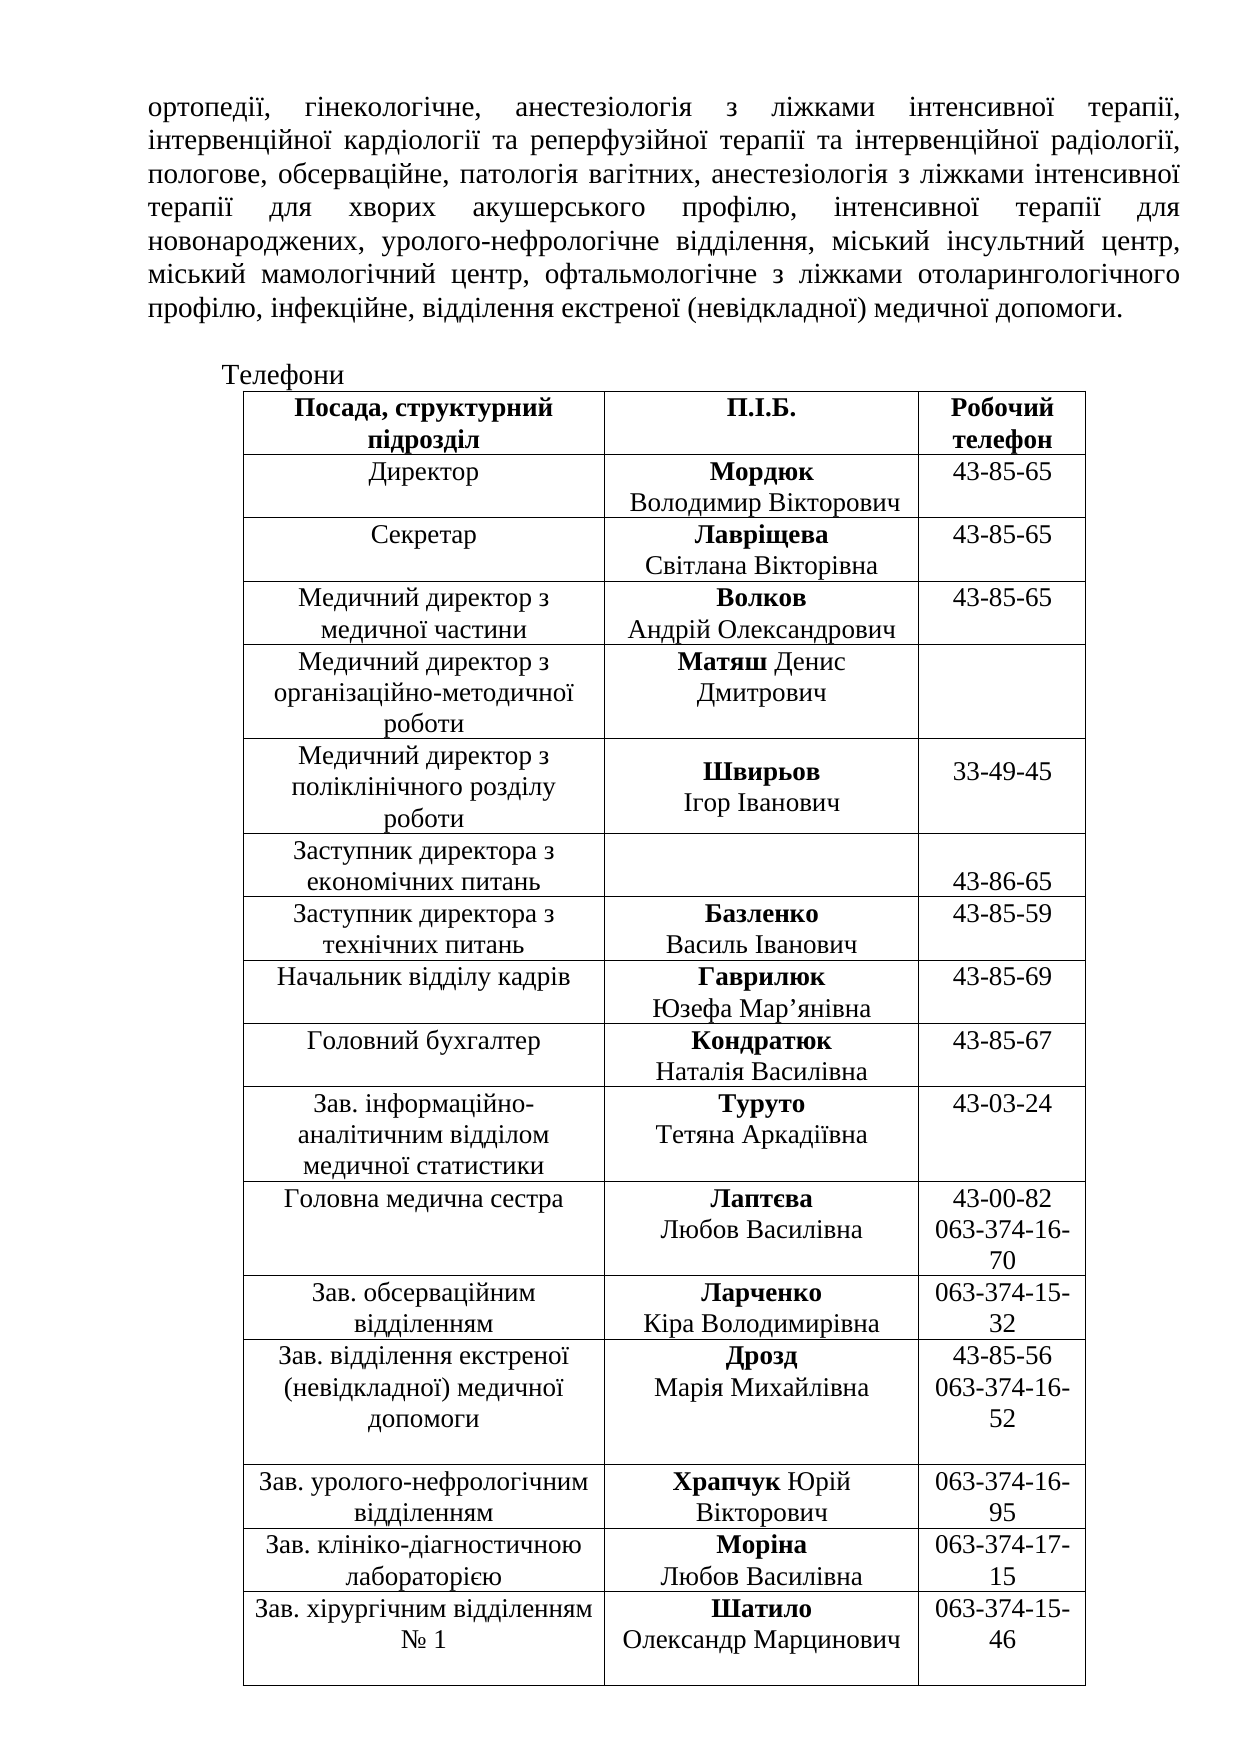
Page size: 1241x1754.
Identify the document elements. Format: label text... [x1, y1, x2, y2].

table_cell 063-374-17-15 [919, 1529, 1085, 1591]
table_cell Зав. відділення екстреної (невідкладної) медичної допомоги [244, 1340, 604, 1464]
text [148, 89, 1181, 323]
table_cell Заступник директора з економічних питань [244, 834, 604, 896]
table_cell Зав. клініко-діагностичною лабораторією [244, 1529, 604, 1591]
table_cell Храпчук Юрій Вікторович [605, 1465, 918, 1527]
table_cell Зав. інформаційно-аналітичним відділом медичної статистики [244, 1087, 604, 1181]
table_cell 43-85-67 [919, 1024, 1085, 1086]
table_cell 43-85-59 [919, 897, 1085, 959]
table_cell Мордюк Володимир Вікторович [605, 455, 918, 517]
table_cell [605, 834, 918, 896]
table_cell 43-86-65 [919, 834, 1085, 896]
table_cell Волков Андрій Олександрович [605, 582, 918, 644]
table_cell 43-85-65 [919, 518, 1085, 581]
table_cell 063-374-15-32 [919, 1276, 1085, 1338]
table_cell Туруто Тетяна Аркадіївна [605, 1087, 918, 1181]
table_cell Швирьов Ігор Іванович [605, 739, 918, 833]
table_cell Головний бухгалтер [244, 1024, 604, 1086]
table_cell Медичний директор з організаційно-методичної роботи [244, 645, 604, 738]
table_cell 43-03-24 [919, 1087, 1085, 1181]
table_header Робочий телефон [919, 392, 1085, 454]
table_cell Заступник директора з технічних питань [244, 897, 604, 959]
table_cell 43-00-82 063-374-16-70 [919, 1182, 1085, 1275]
table_cell Дрозд Марія Михайлівна [605, 1340, 918, 1464]
table_cell 063-374-16-95 [919, 1465, 1085, 1527]
table_cell Зав. уролого-нефрологічним відділенням [244, 1465, 604, 1527]
table_cell [919, 645, 1085, 738]
table_cell Базленко Василь Іванович [605, 897, 918, 959]
table_cell Секретар [244, 518, 604, 581]
table_cell Лаптєва Любов Василівна [605, 1182, 918, 1275]
table_cell Моріна Любов Василівна [605, 1529, 918, 1591]
table_cell 063-374-15-46 [919, 1592, 1085, 1685]
table_cell Головна медична сестра [244, 1182, 604, 1275]
table_cell Медичний директор з медичної частини [244, 582, 604, 644]
table_cell Ларченко Кіра Володимирівна [605, 1276, 918, 1338]
table_cell Начальник відділу кадрів [244, 961, 604, 1023]
table_header Посада, структурний підрозділ [244, 392, 604, 454]
table_cell Лавріщева Світлана Вікторівна [605, 518, 918, 581]
table_cell Зав. обсерваційним відділенням [244, 1276, 604, 1338]
table_cell Директор [244, 455, 604, 517]
table_cell 43-85-65 [919, 455, 1085, 517]
table_cell Кондратюк Наталія Василівна [605, 1024, 918, 1086]
table_cell 43-85-56 063-374-16-52 [919, 1340, 1085, 1464]
table_cell Зав. хірургічним відділенням № 1 [244, 1592, 604, 1685]
table_header П.І.Б. [605, 392, 918, 454]
table_cell Гаврилюк Юзефа Мар’янівна [605, 961, 918, 1023]
table_cell 33-49-45 [919, 739, 1085, 833]
text Телефони [148, 357, 1181, 391]
table_cell Медичний директор з поліклінічного розділу роботи [244, 739, 604, 833]
table_cell Матяш Денис Дмитрович [605, 645, 918, 738]
table_cell 43-85-69 [919, 961, 1085, 1023]
table_cell 43-85-65 [919, 582, 1085, 644]
table_cell Шатило Олександр Марцинович [605, 1592, 918, 1685]
